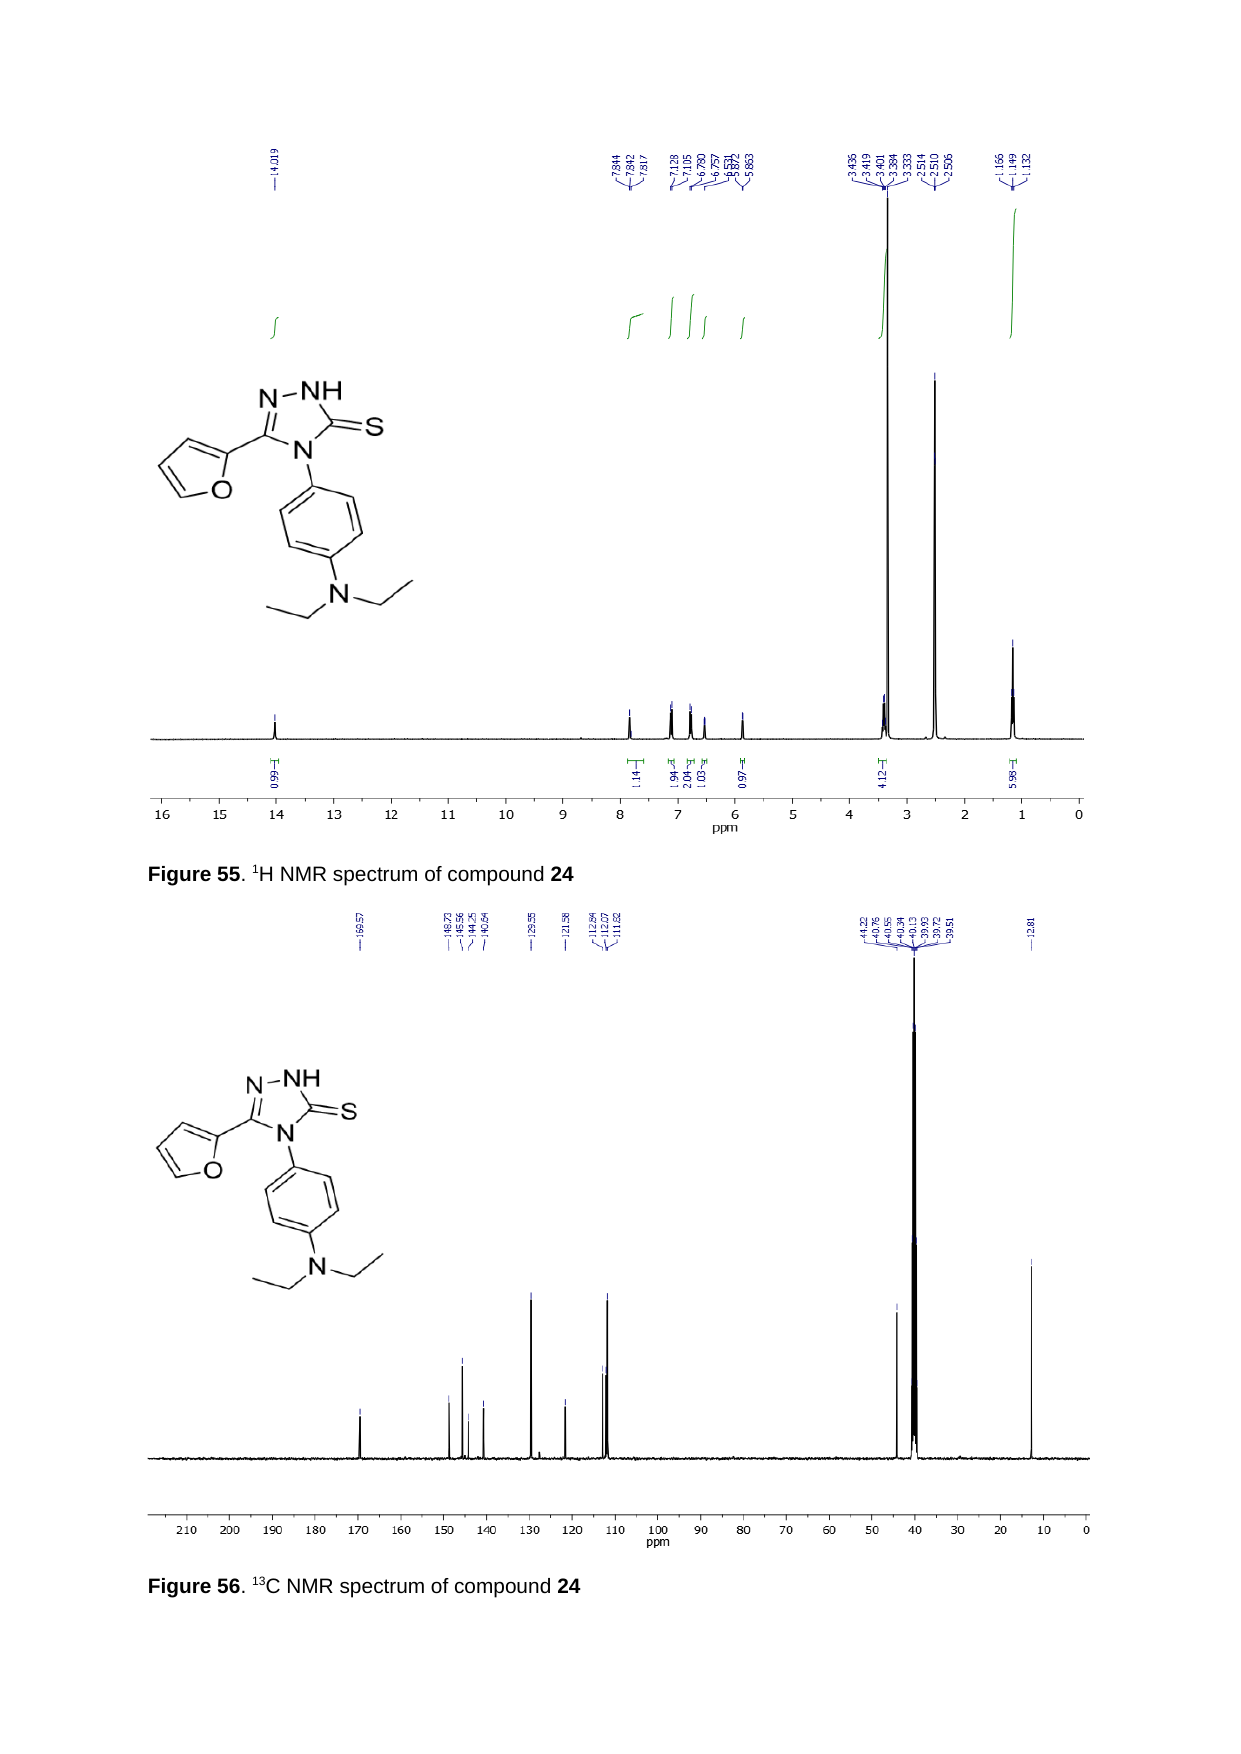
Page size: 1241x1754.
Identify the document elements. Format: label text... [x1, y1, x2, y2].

picture [147, 910, 1092, 1550]
picture [147, 147, 1092, 837]
text Figure 55. 1H NMR spectrum of compound 24 [148, 862, 1004, 886]
text Figure 56. 13C NMR spectrum of compound 24 [148, 1574, 1004, 1598]
